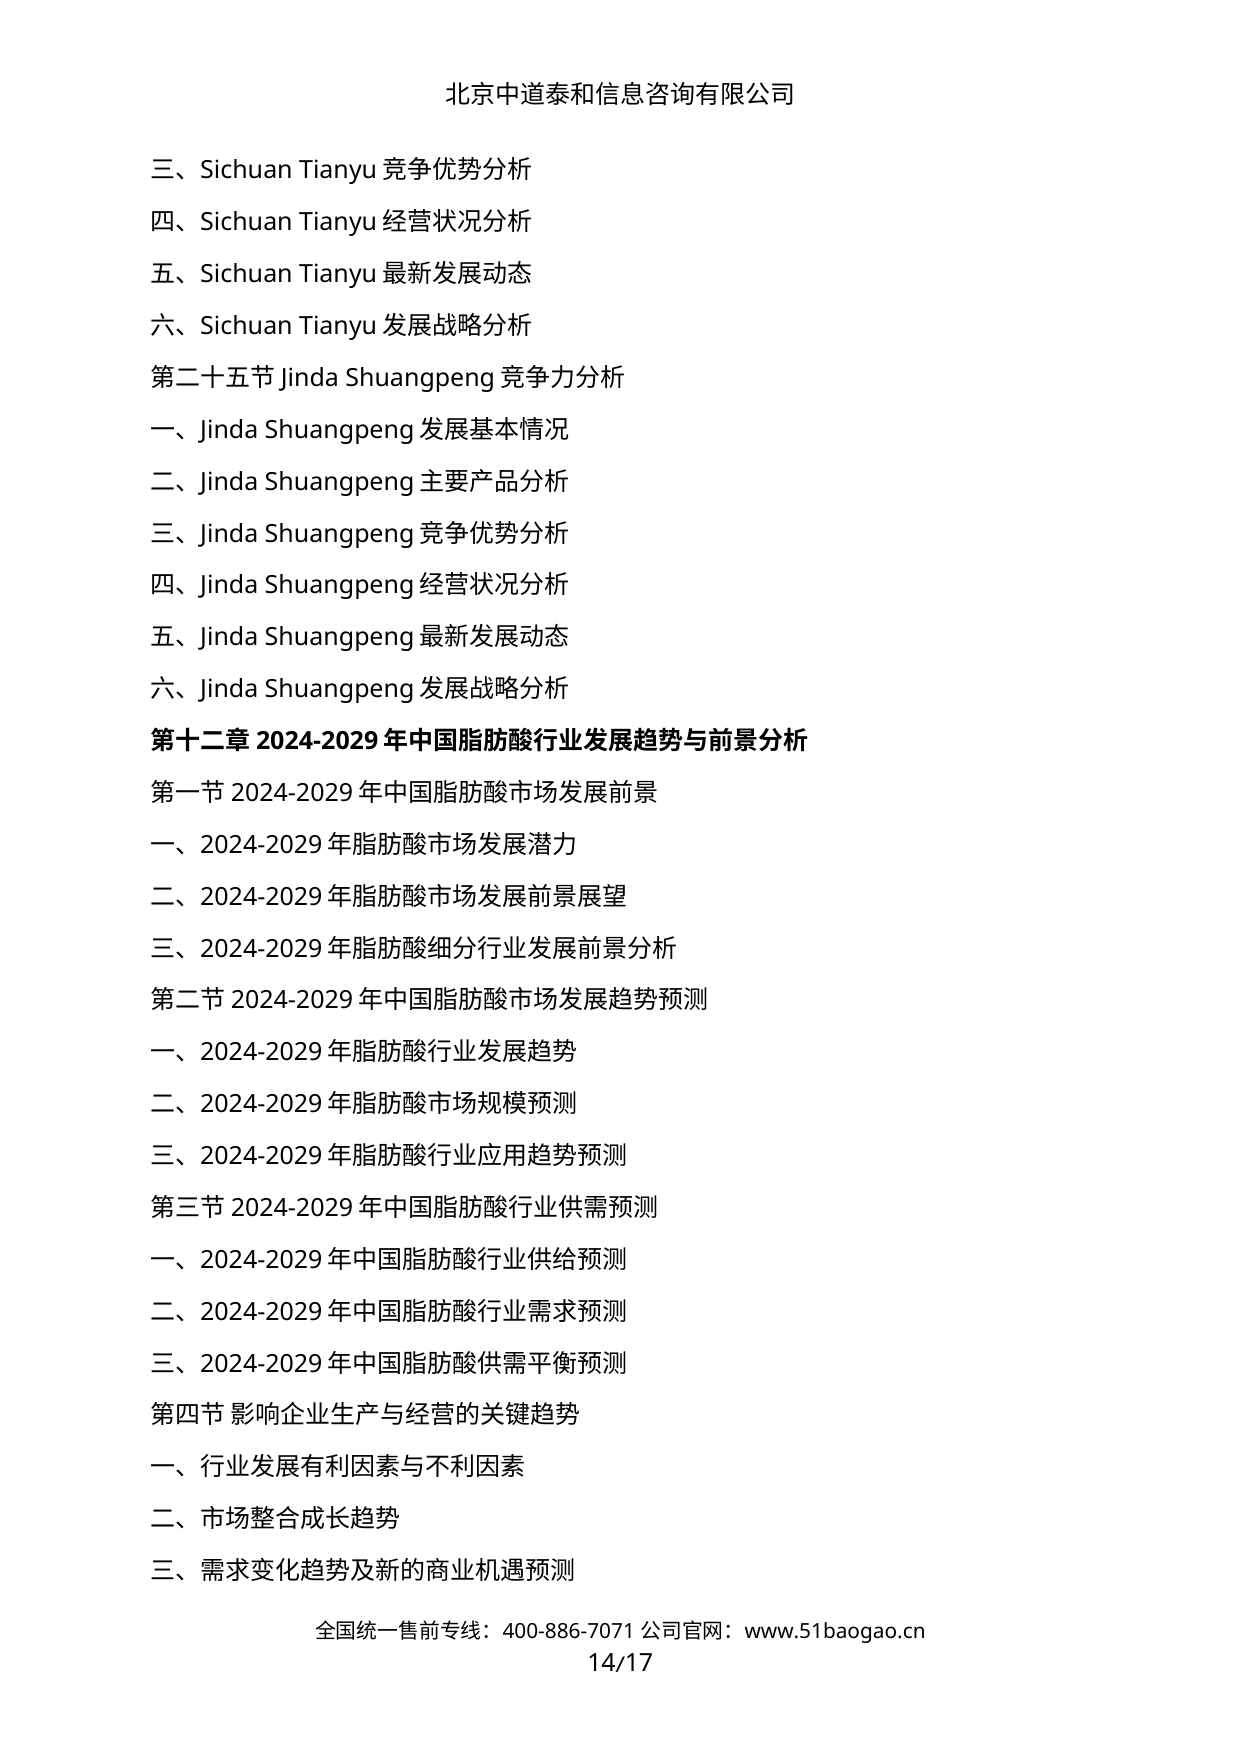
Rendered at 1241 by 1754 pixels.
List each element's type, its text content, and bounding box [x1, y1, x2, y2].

text 一、2024-2029年中国脂肪酸行业供给预测 [150, 1239, 1090, 1276]
text 二、2024-2029年脂肪酸市场发展前景展望 [150, 876, 1090, 912]
text 二、市场整合成长趋势 [150, 1499, 1090, 1535]
text 二、2024-2029年中国脂肪酸行业需求预测 [150, 1291, 1090, 1327]
text 六、Sichuan Tianyu发展战略分析 [150, 306, 1090, 342]
text 一、Jinda Shuangpeng发展基本情况 [150, 409, 1090, 446]
text 三、2024-2029年中国脂肪酸供需平衡预测 [150, 1343, 1090, 1379]
text 三、Sichuan Tianyu竞争优势分析 [150, 150, 1090, 186]
text 三、2024-2029年脂肪酸细分行业发展前景分析 [150, 928, 1090, 964]
text 三、Jinda Shuangpeng竞争优势分析 [150, 513, 1090, 549]
text 一、2024-2029年脂肪酸行业发展趋势 [150, 1032, 1090, 1068]
text 四、Jinda Shuangpeng经营状况分析 [150, 565, 1090, 601]
text 二、2024-2029年脂肪酸市场规模预测 [150, 1084, 1090, 1120]
text 一、行业发展有利因素与不利因素 [150, 1447, 1090, 1483]
text 五、Sichuan Tianyu最新发展动态 [150, 254, 1090, 290]
text 第三节 2024-2029年中国脂肪酸行业供需预测 [150, 1187, 1090, 1224]
text 三、需求变化趋势及新的商业机遇预测 [150, 1551, 1090, 1587]
text 第二节 2024-2029年中国脂肪酸市场发展趋势预测 [150, 980, 1090, 1016]
text 五、Jinda Shuangpeng最新发展动态 [150, 617, 1090, 653]
text 六、Jinda Shuangpeng发展战略分析 [150, 669, 1090, 705]
text 第二十五节 Jinda Shuangpeng竞争力分析 [150, 357, 1090, 394]
text 三、2024-2029年脂肪酸行业应用趋势预测 [150, 1136, 1090, 1172]
text 第四节 影响企业生产与经营的关键趋势 [150, 1395, 1090, 1431]
text 第一节 2024-2029年中国脂肪酸市场发展前景 [150, 772, 1090, 809]
text 四、Sichuan Tianyu经营状况分析 [150, 202, 1090, 238]
text 二、Jinda Shuangpeng主要产品分析 [150, 461, 1090, 497]
text 一、2024-2029年脂肪酸市场发展潜力 [150, 824, 1090, 861]
text 第十二章 2024-2029年中国脂肪酸行业发展趋势与前景分析 [150, 721, 1090, 757]
